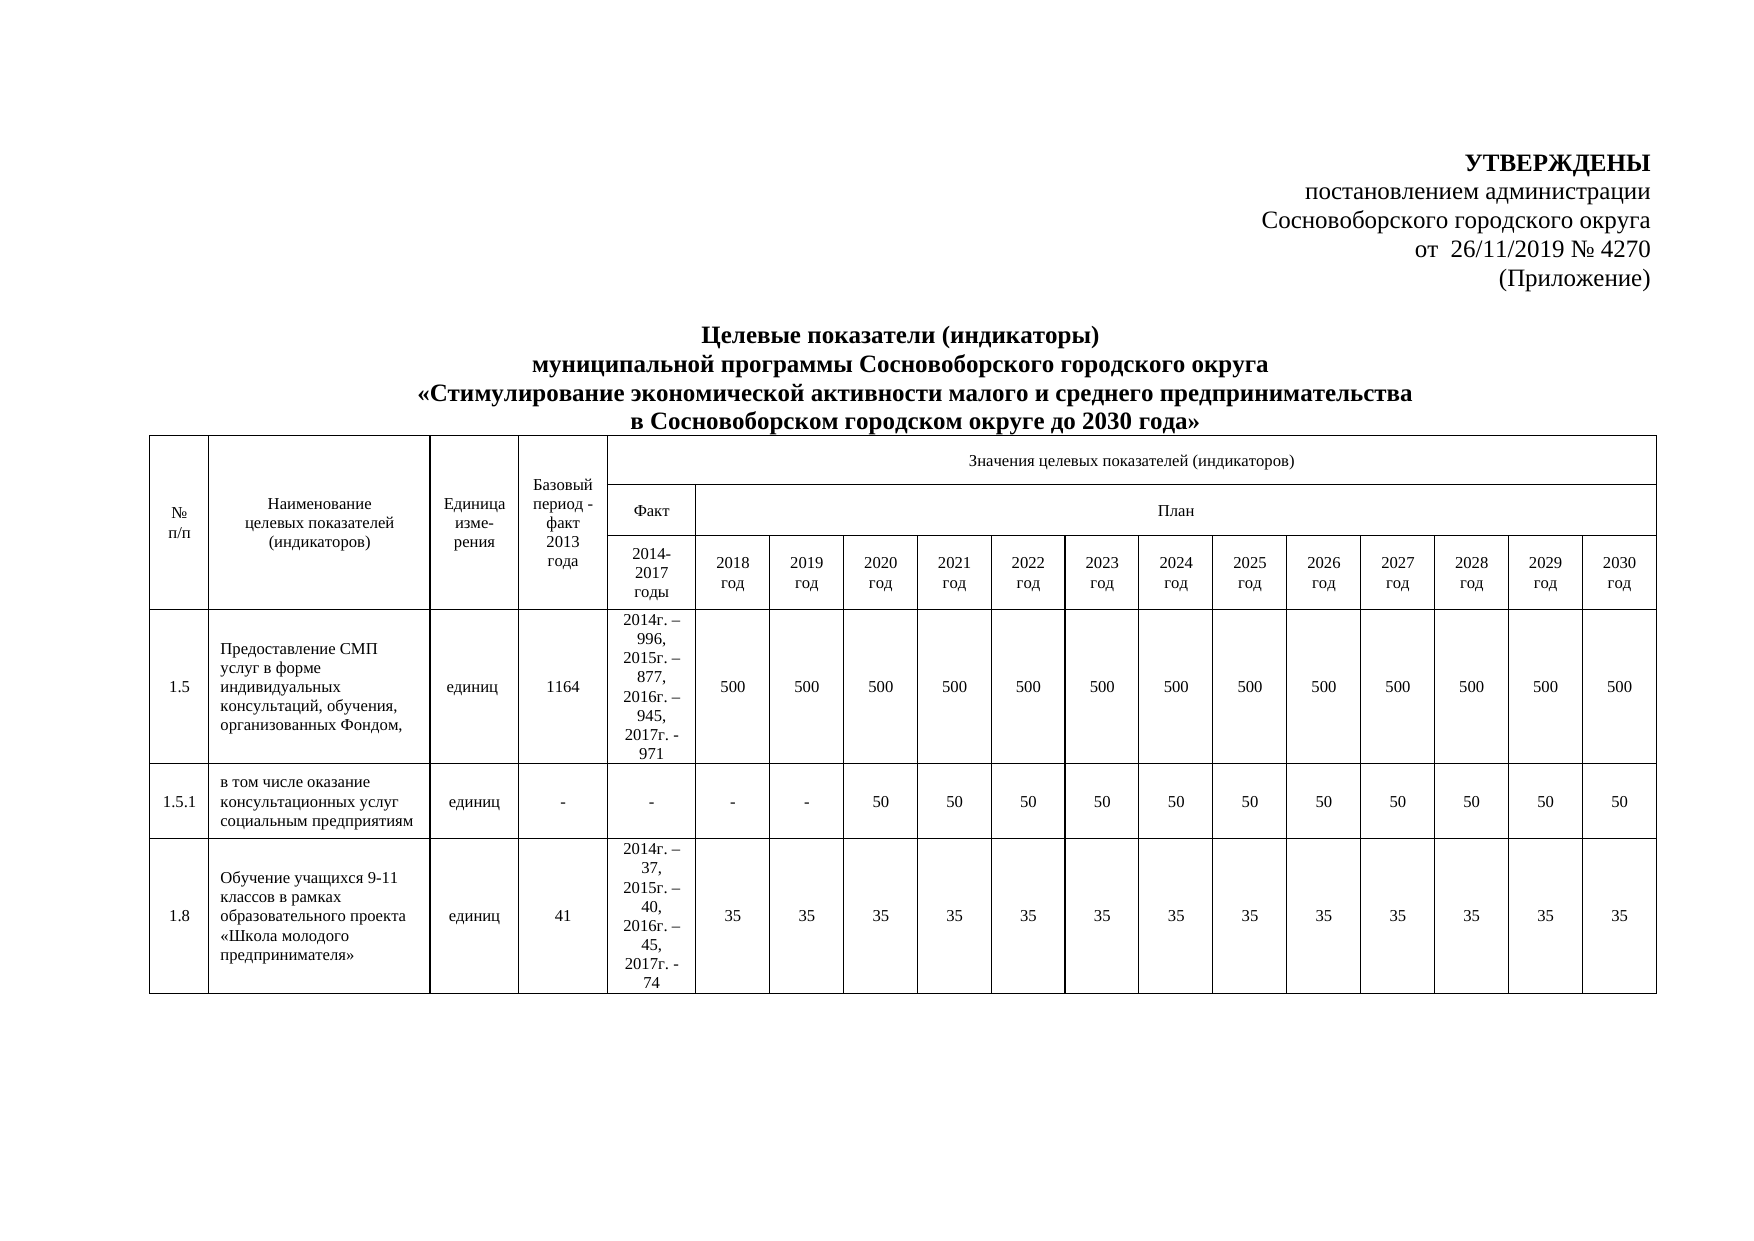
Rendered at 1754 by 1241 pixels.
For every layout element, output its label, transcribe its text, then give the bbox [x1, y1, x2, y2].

text «Стимулирование экономической активности малого и среднего предпринимательства [179, 378, 1651, 406]
table_cell 1.8 [150, 839, 208, 992]
table_cell 2019 год [770, 536, 843, 609]
table_cell 35 [1583, 839, 1656, 992]
table_cell единиц [431, 610, 518, 763]
table_cell 35 [844, 839, 917, 992]
table_cell 35 [770, 839, 843, 992]
table_cell 50 [844, 764, 917, 838]
table_cell - [696, 764, 769, 838]
table_cell 50 [1583, 764, 1656, 838]
table_cell 500 [770, 610, 843, 763]
table_cell 2014-2017 годы [608, 536, 695, 609]
table_cell 35 [1287, 839, 1360, 992]
table_cell 500 [1361, 610, 1434, 763]
table_cell 500 [918, 610, 991, 763]
table_header Значения целевых показателей (индикаторов) [608, 436, 1656, 484]
table_cell 2030 год [1583, 536, 1656, 609]
text постановлением администрации [150, 176, 1651, 205]
table_cell 35 [918, 839, 991, 992]
table_header Единица изме-рения [431, 436, 518, 609]
table_cell 50 [918, 764, 991, 838]
table_header № п/п [150, 436, 208, 609]
table_cell 35 [1509, 839, 1582, 992]
table_cell 1.5.1 [150, 764, 208, 838]
table_cell 500 [1435, 610, 1508, 763]
table_cell 50 [1435, 764, 1508, 838]
table_cell 35 [1435, 839, 1508, 992]
table_cell Предоставление СМП услуг в форме индивидуальных консультаций, обучения, организованных Фондом, [209, 610, 429, 763]
table_cell 500 [1509, 610, 1582, 763]
table_cell 50 [1361, 764, 1434, 838]
table_cell 500 [1213, 610, 1286, 763]
table_cell 35 [1066, 839, 1138, 992]
table_cell 500 [1583, 610, 1656, 763]
table_cell 50 [1066, 764, 1138, 838]
table_cell 2018 год [696, 536, 769, 609]
table_cell - [608, 764, 695, 838]
table_cell 35 [1139, 839, 1212, 992]
table_cell 35 [992, 839, 1064, 992]
table_cell 2027 год [1361, 536, 1434, 609]
table_cell 500 [1139, 610, 1212, 763]
text УТВЕРЖДЕНЫ [769, 148, 1651, 176]
table_cell 2014г. – 37, 2015г. – 40, 2016г. – 45, 2017г. - 74 [608, 839, 695, 992]
text муниципальной программы Сосновоборского городского округа [150, 349, 1651, 378]
table_cell 500 [696, 610, 769, 763]
table_cell 2026 год [1287, 536, 1360, 609]
table_cell 50 [992, 764, 1064, 838]
table_cell 50 [1287, 764, 1360, 838]
table_cell 500 [1066, 610, 1138, 763]
table_cell 35 [1361, 839, 1434, 992]
text в Сосновоборском городском округе до 2030 года» [179, 406, 1651, 435]
table_cell 50 [1509, 764, 1582, 838]
table_cell 50 [1213, 764, 1286, 838]
table_cell единиц [431, 764, 518, 838]
table_cell Факт [608, 485, 695, 535]
table_cell 35 [696, 839, 769, 992]
table_cell 2025 год [1213, 536, 1286, 609]
table_cell 500 [1287, 610, 1360, 763]
table_cell 500 [844, 610, 917, 763]
text от 26/11/2019 № 4270 [1276, 234, 1651, 263]
table_cell 2022 год [992, 536, 1064, 609]
table_cell Обучение учащихся 9-11 классов в рамках образовательного проекта «Школа молодого предпринимателя» [209, 839, 429, 992]
table_header Базовый период - факт 2013 года [519, 436, 607, 609]
table_cell 2020 год [844, 536, 917, 609]
table_cell в том числе оказание консультационных услуг социальным предприятиям [209, 764, 429, 838]
text (Приложение) [1276, 263, 1651, 291]
table_cell 1.5 [150, 610, 208, 763]
table_cell 2021 год [918, 536, 991, 609]
table_cell 41 [519, 839, 607, 992]
table_cell 2024 год [1139, 536, 1212, 609]
text Целевые показатели (индикаторы) [150, 320, 1651, 349]
table_cell - [519, 764, 607, 838]
text Сосновоборского городского округа [150, 205, 1651, 234]
table_cell 50 [1139, 764, 1212, 838]
table_cell 2029 год [1509, 536, 1582, 609]
table_cell единиц [431, 839, 518, 992]
table_cell 35 [1213, 839, 1286, 992]
table_cell 1164 [519, 610, 607, 763]
table_header Наименование целевых показателей (индикаторов) [209, 436, 429, 609]
table_cell 2014г. – 996, 2015г. – 877, 2016г. – 945, 2017г. - 971 [608, 610, 695, 763]
table_cell 2028 год [1435, 536, 1508, 609]
table_cell 2023 год [1066, 536, 1138, 609]
table_cell План [696, 485, 1656, 535]
table_cell 500 [992, 610, 1064, 763]
table_cell - [770, 764, 843, 838]
